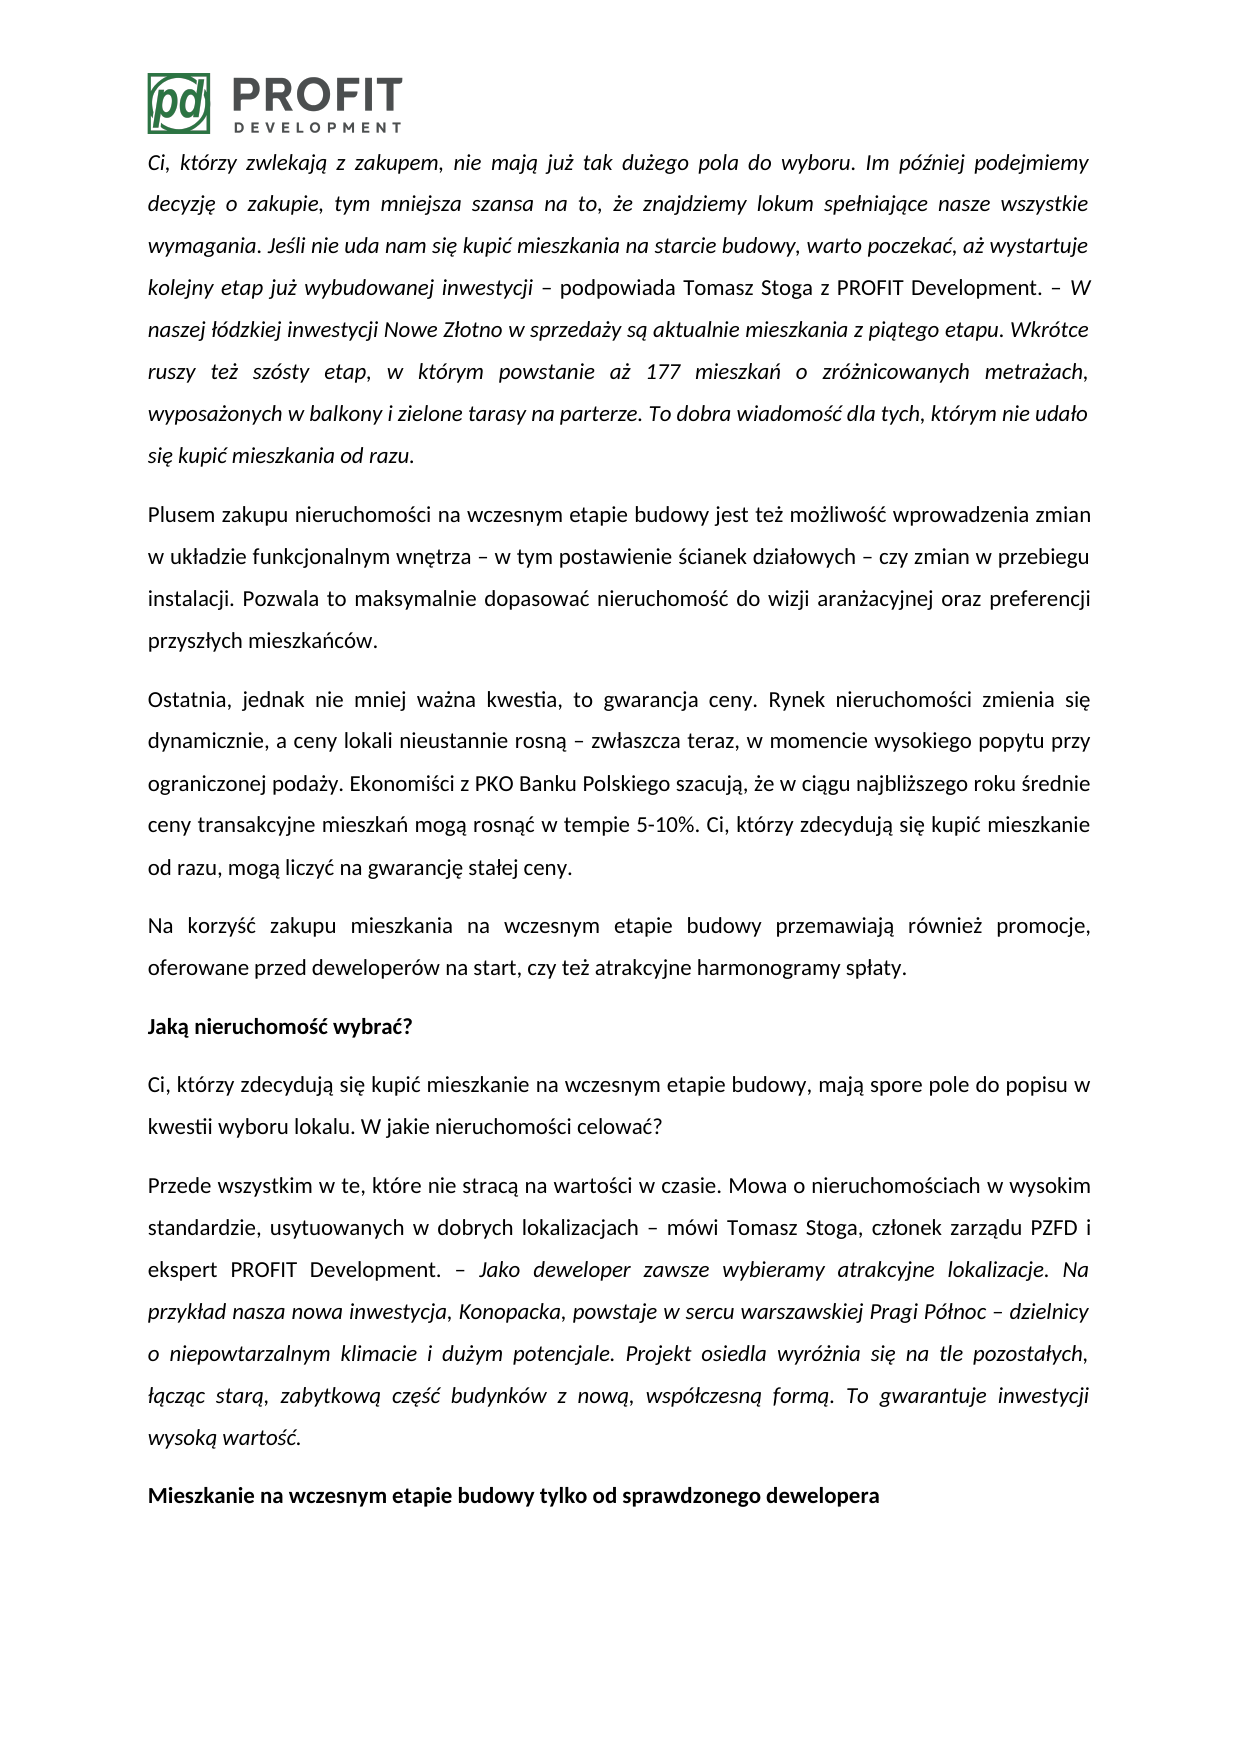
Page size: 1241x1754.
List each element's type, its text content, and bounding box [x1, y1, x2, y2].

text Jaką nieruchomość wybrać? [148, 1012, 1093, 1040]
picture [147, 73, 403, 134]
text Ci, którzy zwlekają z zakupem, nie mają już tak dużego pola do wyboru. Im później podejmiemy decyzję o zakupie, tym mniejsza szansa na to, że znajdziemy lokum spełniające nasze wszystkie wymagania. Jeśli nie uda nam się kupić mieszkania na starcie budowy, warto poczekać, aż wystartuje kolejny etap już wybudowanej inwestycji – podpowiada Tomasz Stoga z PROFIT Development. – W naszej łódzkiej inwestycji Nowe Złotno w sprzedaży są aktualnie mieszkania z piątego etapu. Wkrótce ruszy też szósty etap, w którym powstanie aż 177 mieszkań o zróżnicowanych metrażach, wyposażonych w balkony i zielone tarasy na parterze. To dobra wiadomość dla tych, którym nie udało się kupić mieszkania od razu. [148, 148, 1093, 469]
text Plusem zakupu nieruchomości na wczesnym etapie budowy jest też możliwość wprowadzenia zmian w układzie funkcjonalnym wnętrza – w tym postawienie ścianek działowych – czy zmian w przebiegu instalacji. Pozwala to maksymalnie dopasować nieruchomość do wizji aranżacyjnej oraz preferencji przyszłych mieszkańców. [148, 500, 1093, 654]
text Ci, którzy zdecydują się kupić mieszkanie na wczesnym etapie budowy, mają spore pole do popisu w kwestii wyboru lokalu. W jakie nieruchomości celować? [148, 1071, 1093, 1141]
text Mieszkanie na wczesnym etapie budowy tylko od sprawdzonego dewelopera [148, 1482, 1093, 1510]
text Przede wszystkim w te, które nie stracą na wartości w czasie. Mowa o nieruchomościach w wysokim standardzie, usytuowanych w dobrych lokalizacjach – mówi Tomasz Stoga, członek zarządu PZFD i ekspert PROFIT Development. – Jako deweloper zawsze wybieramy atrakcyjne lokalizacje. Na przykład nasza nowa inwestycja, Konopacka, powstaje w sercu warszawskiej Pragi Północ – dzielnicy o niepowtarzalnym klimacie i dużym potencjale. Projekt osiedla wyróżnia się na tle pozostałych, łącząc starą, zabytkową część budynków z nową, współczesną formą. To gwarantuje inwestycji wysoką wartość. [148, 1171, 1093, 1451]
text Ostatnia, jednak nie mniej ważna kwestia, to gwarancja ceny. Rynek nieruchomości zmienia się dynamicznie, a ceny lokali nieustannie rosną – zwłaszcza teraz, w momencie wysokiego popytu przy ograniczonej podaży. Ekonomiści z PKO Banku Polskiego szacują, że w ciągu najbliższego roku średnie ceny transakcyjne mieszkań mogą rosnąć w tempie 5-10%. Ci, którzy zdecydują się kupić mieszkanie od razu, mogą liczyć na gwarancję stałej ceny. [148, 685, 1093, 881]
text Na korzyść zakupu mieszkania na wczesnym etapie budowy przemawiają również promocje, oferowane przed deweloperów na start, czy też atrakcyjne harmonogramy spłaty. [148, 911, 1093, 981]
